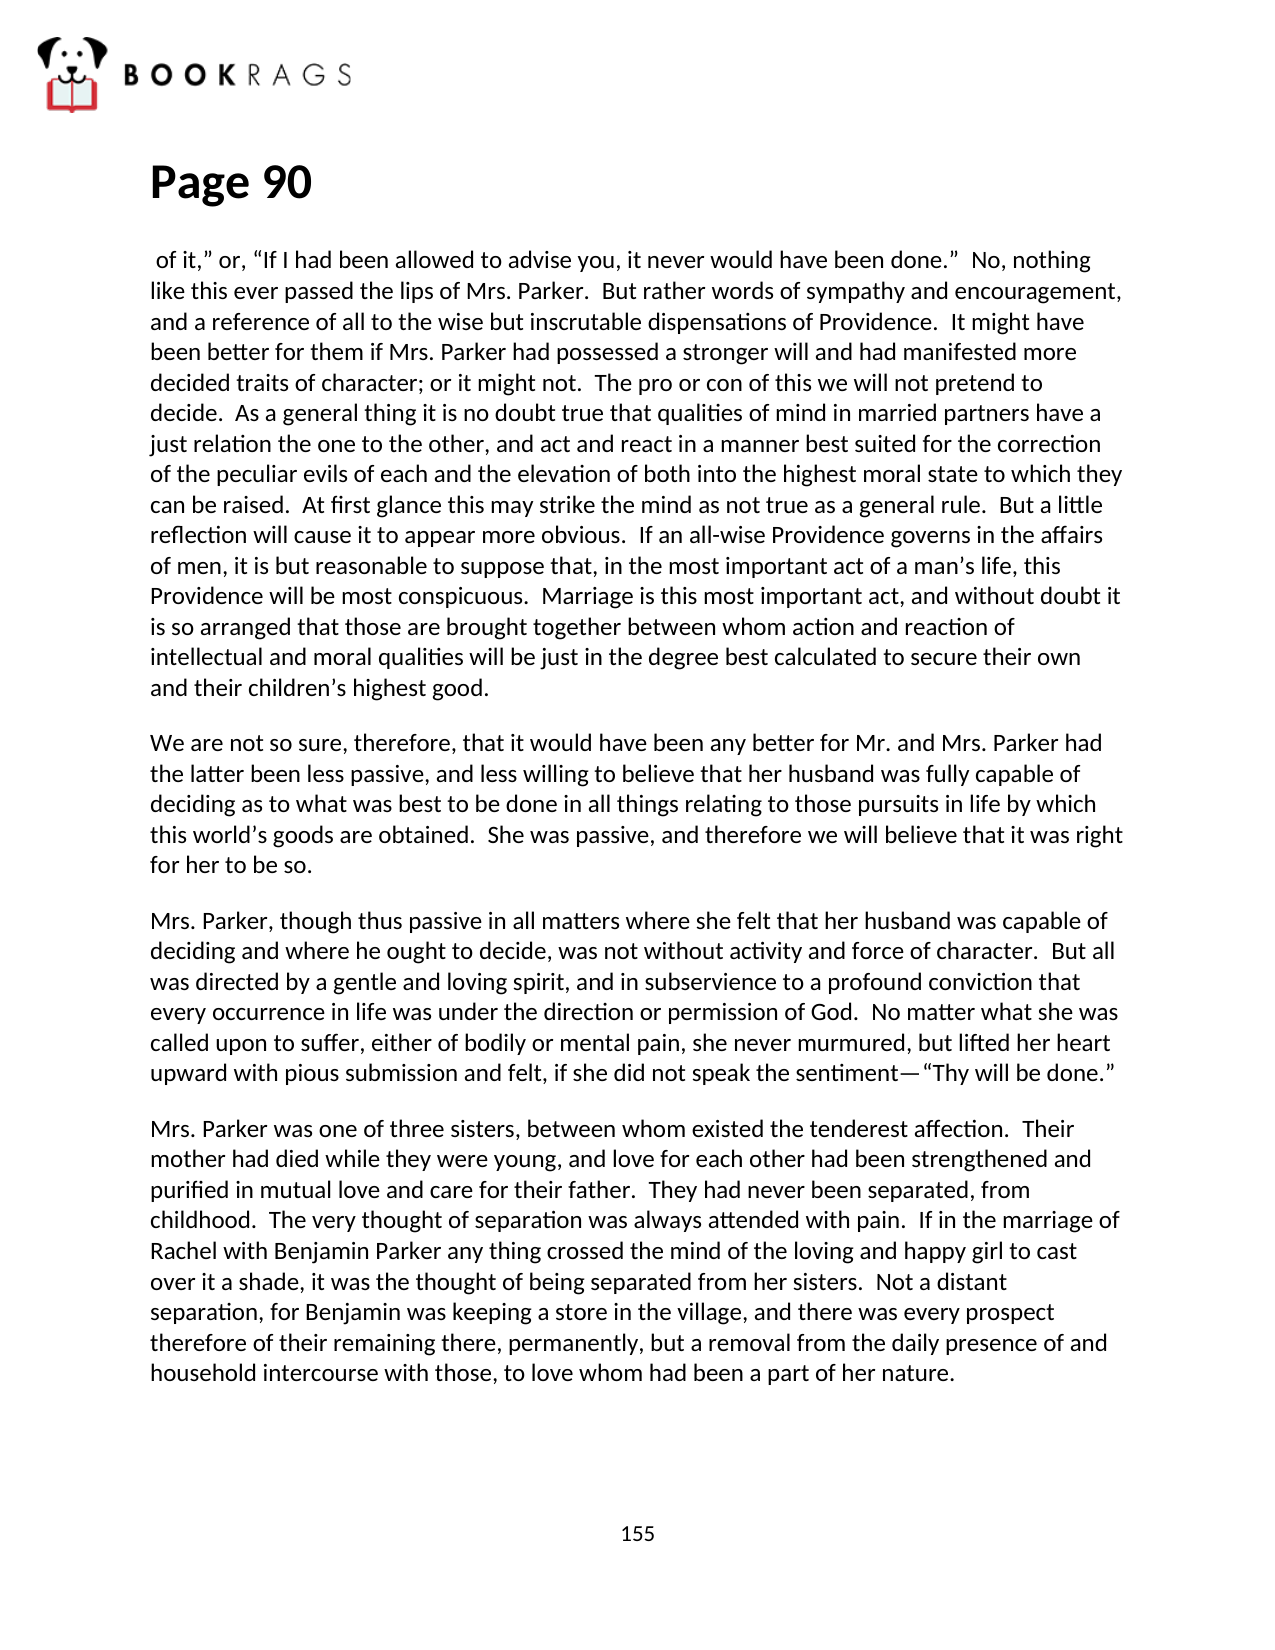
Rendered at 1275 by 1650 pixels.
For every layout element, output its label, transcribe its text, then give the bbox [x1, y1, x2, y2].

text Mrs. Parker, though thus passive in all matters where she felt that her husband was capable of deciding and where he ought to decide, was not without activity and force of character. But all was directed by a gentle and loving spirit, and in subservience to a profound conviction that every occurrence in life was under the direction or permission of God. No matter what she was called upon to suffer, either of bodily or mental pain, she never murmured, but lifted her heart upward with pious submission and felt, if she did not speak the sentiment—­“Thy will be done.” [150, 905, 1125, 1088]
text Mrs. Parker was one of three sisters, between whom existed the tenderest affection. Their mother had died while they were young, and love for each other had been strengthened and purified in mutual love and care for their father. They had never been separated, from childhood. The very thought of separation was always attended with pain. If in the marriage of Rachel with Benjamin Parker any thing crossed the mind of the loving and happy girl to cast over it a shade, it was the thought of being separated from her sisters. Not a distant separation, for Benjamin was keeping a store in the village, and there was every prospect therefore of their remaining there, permanently, but a removal from the daily presence of and household intercourse with those, to love whom had been a part of her nature. [150, 1113, 1125, 1388]
text We are not so sure, therefore, that it would have been any better for Mr. and Mrs. Parker had the latter been less passive, and less willing to believe that her husband was fully capable of deciding as to what was best to be done in all things relating to those pursuits in life by which this world’s goods are obtained. She was passive, and therefore we will believe that it was right for her to be so. [150, 727, 1125, 880]
text of it,” or, “If I had been allowed to advise you, it never would have been done.” No, nothing like this ever passed the lips of Mrs. Parker. But rather words of sympathy and encouragement, and a reference of all to the wise but inscrutable dispensations of Providence. It might have been better for them if Mrs. Parker had possessed a stronger will and had manifested more decided traits of character; or it might not. The pro or con of this we will not pretend to decide. As a general thing it is no doubt true that qualities of mind in married partners have a just relation the one to the other, and act and react in a manner best suited for the correction of the peculiar evils of each and the elevation of both into the highest moral state to which they can be raised. At first glance this may strike the mind as not true as a general rule. But a little reflection will cause it to appear more obvious. If an all-wise Providence governs in the affairs of men, it is but reasonable to suppose that, in the most important act of a man’s life, this Providence will be most conspicuous. Marriage is this most important act, and without doubt it is so arranged that those are brought together between whom action and reaction of intellectual and moral qualities will be just in the degree best calculated to secure their own and their children’s highest good. [150, 244, 1125, 702]
text Page 90 [150, 150, 1125, 211]
picture [37, 37, 351, 113]
